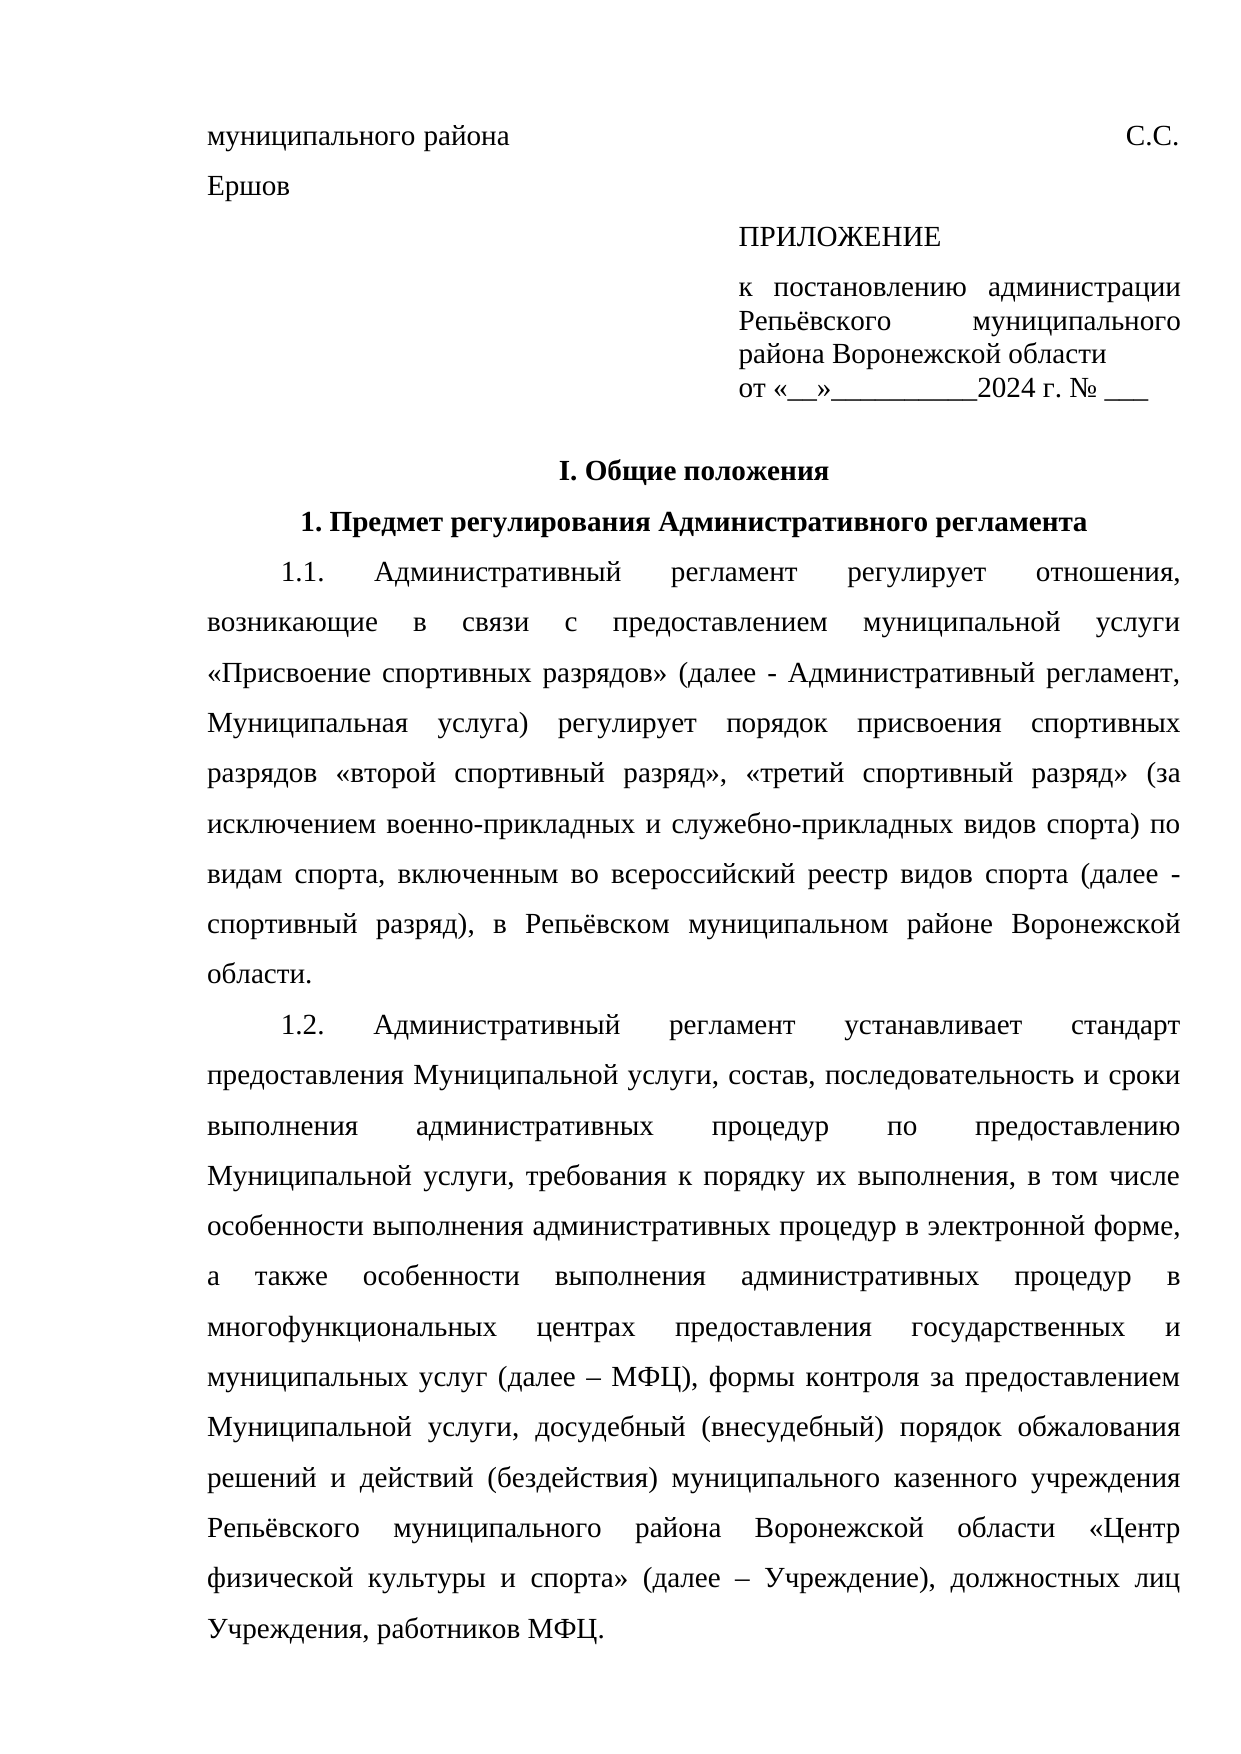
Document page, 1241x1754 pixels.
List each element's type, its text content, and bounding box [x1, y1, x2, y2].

text 1.1. Административный регламент регулирует отношения, возникающие в связи с предоставлением муниципальной услуги «Присвоение спортивных разрядов» (далее - Административный регламент, Муниципальная услуга) регулирует порядок присвоения спортивных разрядов «второй спортивный разряд», «третий спортивный разряд» (за исключением военно-прикладных и служебно-прикладных видов спорта) по видам спорта, включенным во всероссийский реестр видов спорта (далее - спортивный разряд), в Репьёвском муниципальном районе Воронежской области. [207, 554, 1181, 990]
text ПРИЛОЖЕНИЕ [738, 219, 1181, 252]
text муниципального района С.С. Ершов [207, 118, 1181, 202]
text 1. Предмет регулирования Административного регламента [207, 504, 1181, 537]
text 1.2. Административный регламент устанавливает стандарт предоставления Муниципальной услуги, состав, последовательность и сроки выполнения административных процедур по предоставлению Муниципальной услуги, требования к порядку их выполнения, в том числе особенности выполнения административных процедур в электронной форме, а также особенности выполнения административных процедур в многофункциональных центрах предоставления государственных и муниципальных услуг (далее – МФЦ), формы контроля за предоставлением Муниципальной услуги, досудебный (внесудебный) порядок обжалования решений и действий (бездействия) муниципального казенного учреждения Репьёвского муниципального района Воронежской области «Центр физической культуры и спорта» (далее – Учреждение), должностных лиц Учреждения, работников МФЦ. [207, 1007, 1181, 1644]
text I. Общие положения [207, 453, 1181, 487]
text от «__»__________2024 г. № ___ [738, 370, 1181, 403]
text к постановлению администрации Репьёвского муниципального района Воронежской области [738, 269, 1181, 370]
